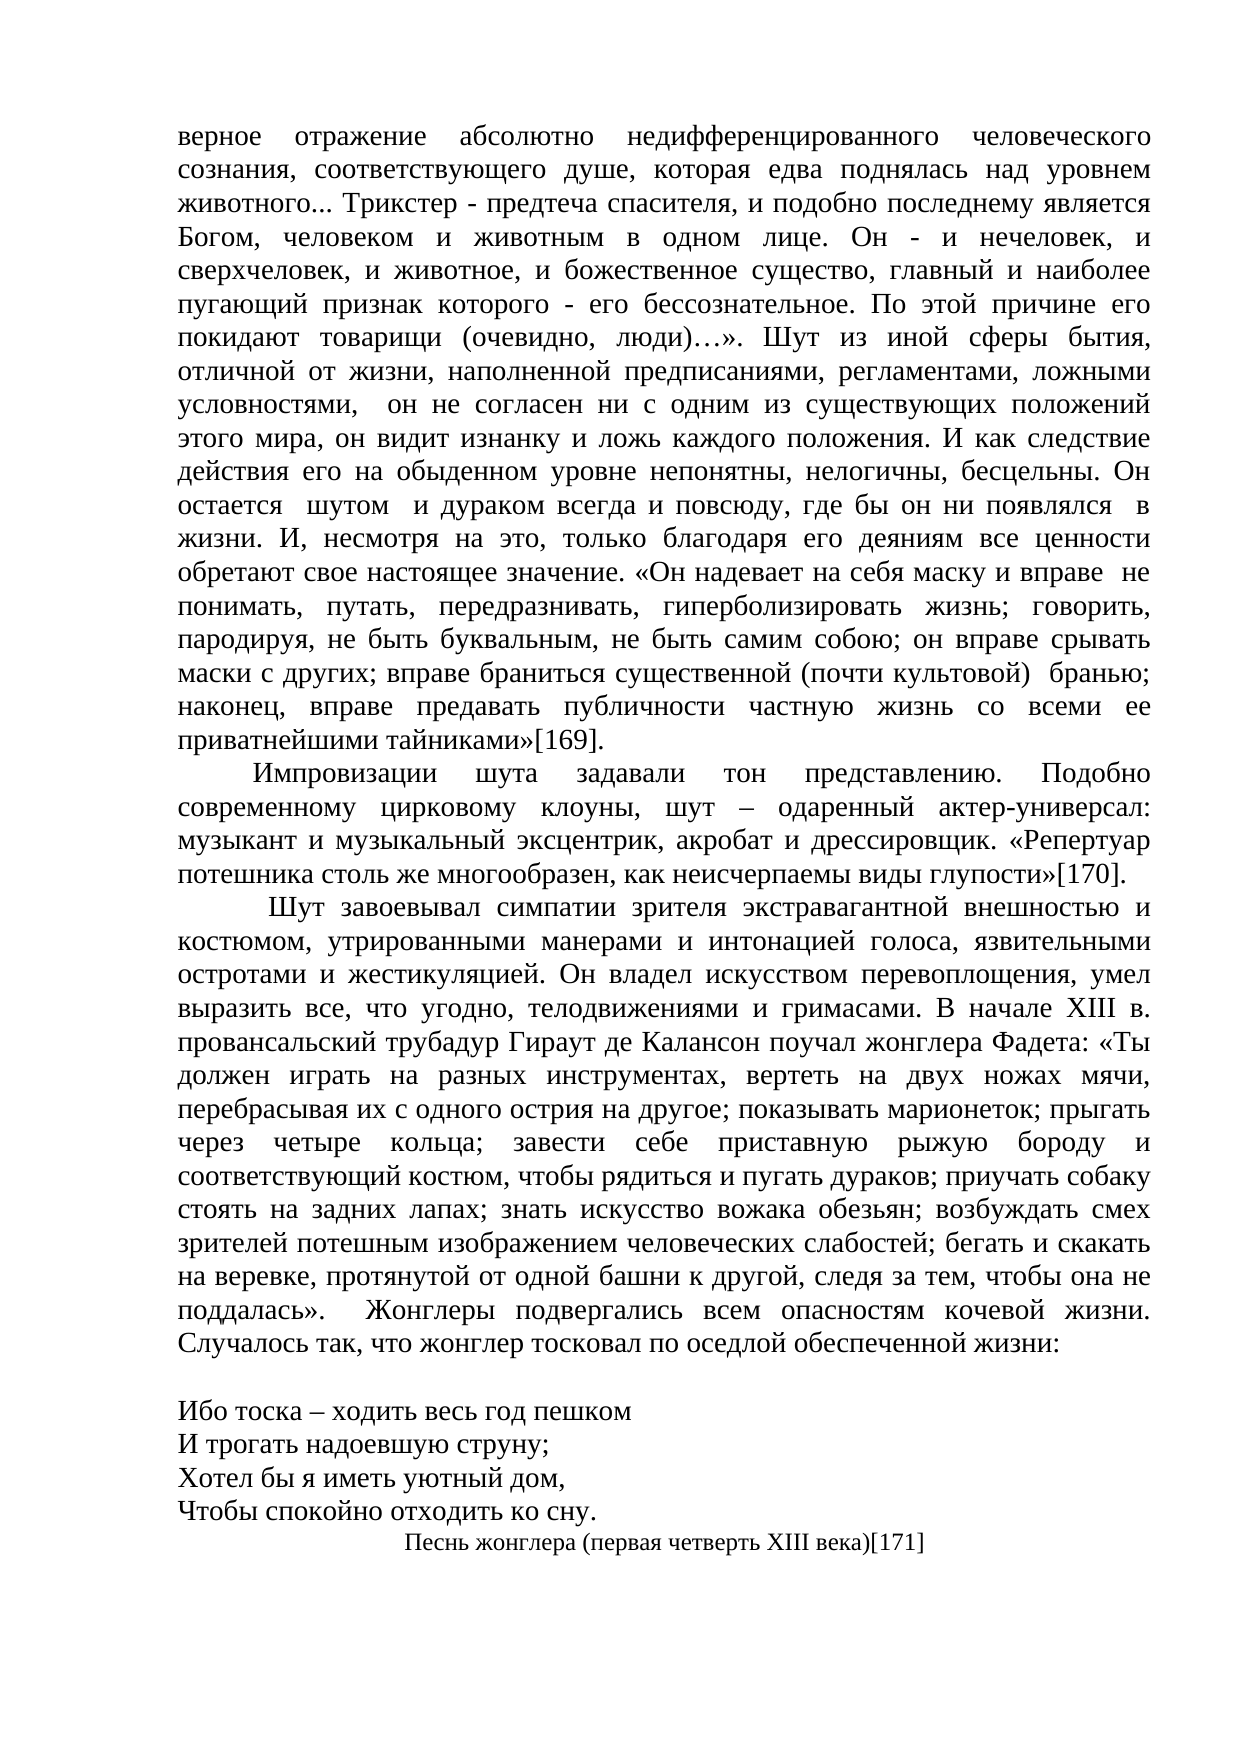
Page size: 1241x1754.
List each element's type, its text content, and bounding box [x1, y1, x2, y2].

text Ибо тоска – ходить весь год пешком [177, 1393, 1152, 1426]
text Импровизации шута задавали тон представлению. Подобно современному цирковому клоуны, шут – одаренный актер-универсал: музыкант и музыкальный эксцентрик, акробат и дрессировщик. «Репертуар потешника столь же многообразен, как неисчерпаемы виды глупости»[170]. [177, 755, 1152, 889]
text И трогать надоевшую струну; [177, 1426, 1152, 1460]
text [177, 118, 1152, 755]
text Шут завоевывал симпатии зрителя экстравагантной внешностью и костюмом, утрированными манерами и интонацией голоса, язвительными остротами и жестикуляцией. Он владел искусством перевоплощения, умел выразить все, что угодно, телодвижениями и гримасами. В начале XIII в. провансальский трубадур Гираут де Калансон поучал жонглера Фадета: «Ты должен играть на разных инструментах, вертеть на двух ножах мячи, перебрасывая их с одного острия на другое; показывать марионеток; прыгать через четыре кольца; завести себе приставную рыжую бороду и соответствующий костюм, чтобы рядиться и пугать дураков; приучать собаку стоять на задних лапах; знать искусство вожака обезьян; возбуждать смех зрителей потешным изображением человеческих слабостей; бегать и скакать на веревке, протянутой от одной башни к другой, следя за тем, чтобы она не поддалась». Жонглеры подвергались всем опасностям кочевой жизни. Случалось так, что жонглер тосковал по оседлой обеспеченной жизни: [177, 889, 1152, 1359]
text Хотел бы я иметь уютный дом, [177, 1460, 1152, 1493]
text Песнь жонглера (первая четверть XIII века)[171] [177, 1527, 1152, 1556]
text Чтобы спокойно отходить ко сну. [177, 1493, 1152, 1527]
